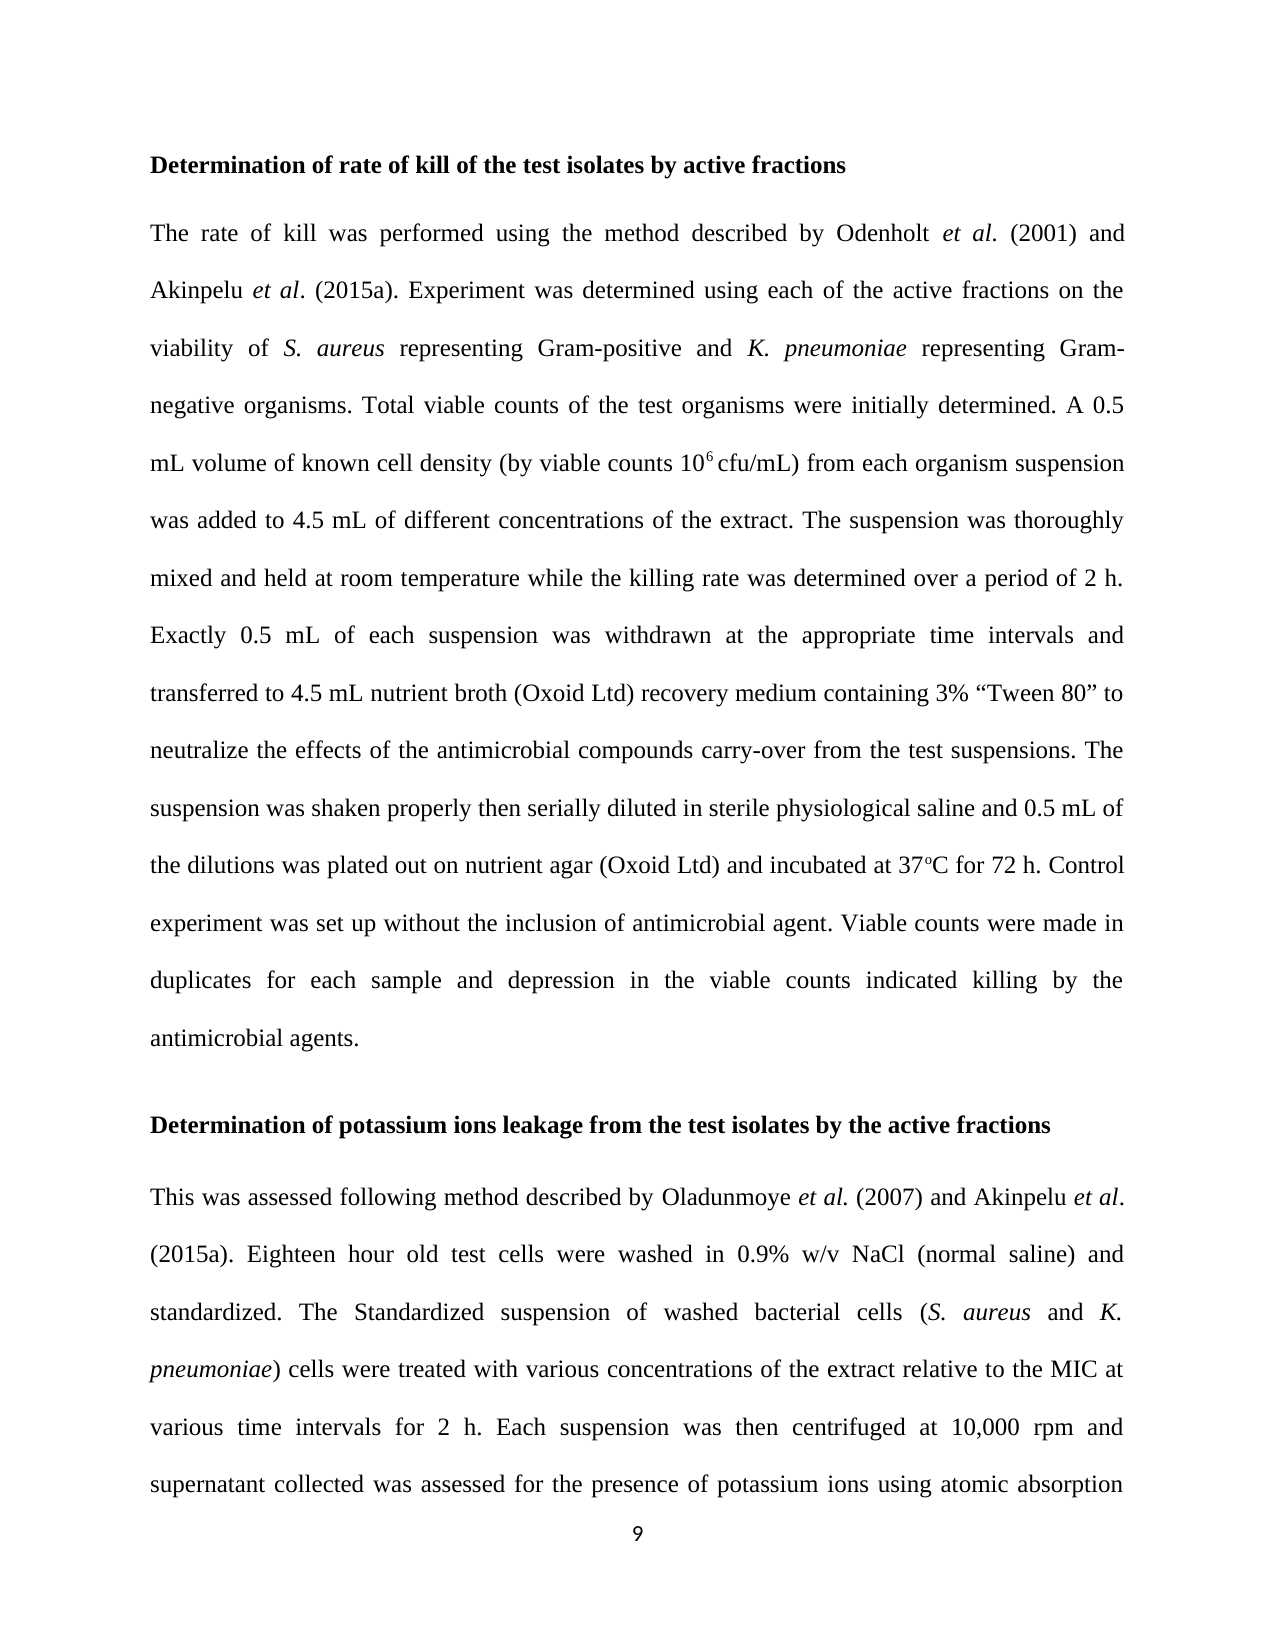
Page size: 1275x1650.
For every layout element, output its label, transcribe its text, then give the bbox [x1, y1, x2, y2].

text Determination of potassium ions leakage from the test isolates by the active fractions [150, 1110, 1125, 1138]
text The rate of kill was performed using the method described by Odenholt et al. (2001) and Akinpelu et al. (2015a). Experiment was determined using each of the active fractions on the viability of S. aureus representing Gram-positive and K. pneumoniae representing Gram-negative organisms. Total viable counts of the test organisms were initially determined. A 0.5 mL volume of known cell density (by viable counts 106 cfu/mL) from each organism suspension was added to 4.5 mL of different concentrations of the extract. The suspension was thoroughly mixed and held at room temperature while the killing rate was determined over a period of 2 h. Exactly 0.5 mL of each suspension was withdrawn at the appropriate time intervals and transferred to 4.5 mL nutrient broth (Oxoid Ltd) recovery medium containing 3% “Tween 80” to neutralize the effects of the antimicrobial compounds carry-over from the test suspensions. The suspension was shaken properly then serially diluted in sterile physiological saline and 0.5 mL of the dilutions was plated out on nutrient agar (Oxoid Ltd) and incubated at 37oC for 72 h. Control experiment was set up without the inclusion of antimicrobial agent. Viable counts were made in duplicates for each sample and depression in the viable counts indicated killing by the antimicrobial agents. [150, 218, 1125, 1052]
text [150, 1182, 1125, 1498]
text Determination of rate of kill of the test isolates by active fractions [150, 150, 1125, 179]
